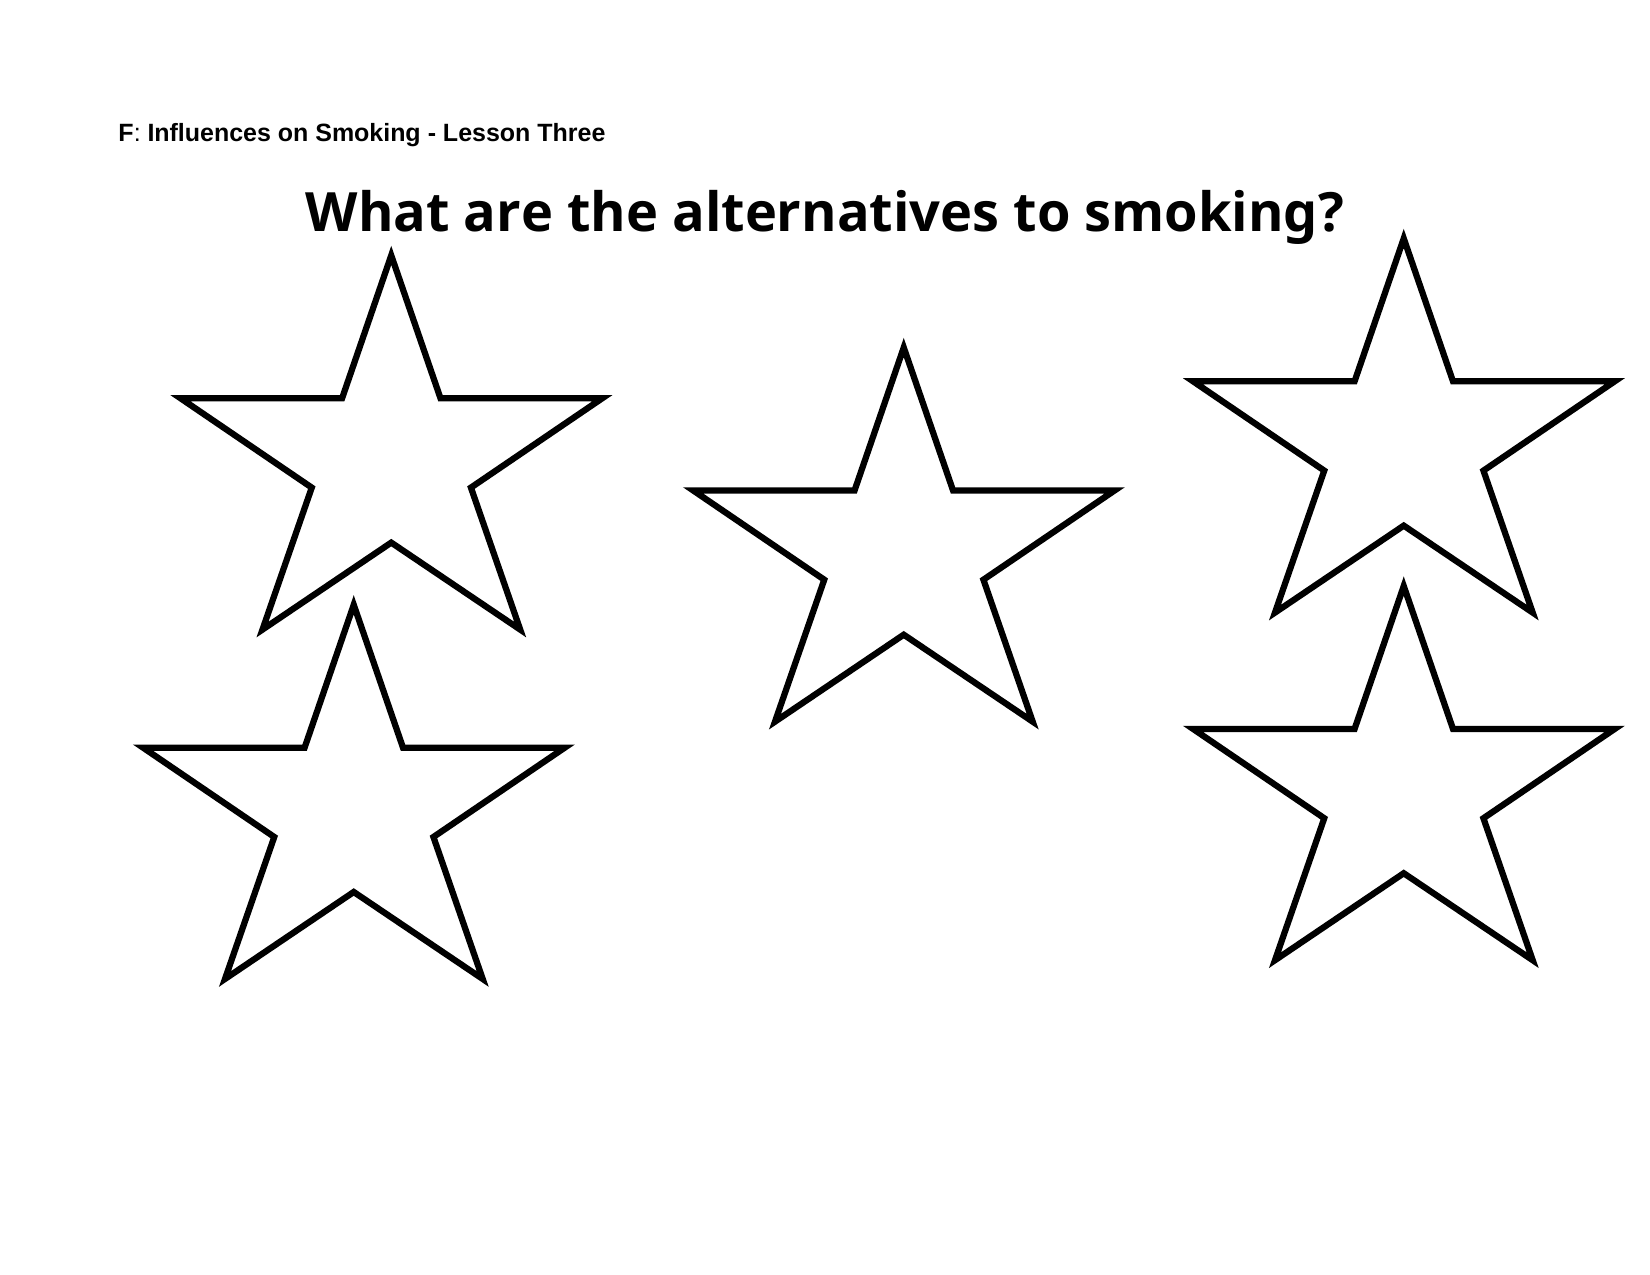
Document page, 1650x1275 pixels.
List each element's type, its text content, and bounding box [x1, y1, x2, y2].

text F: Influences on Smoking - Lesson Three [118, 118, 1532, 147]
text What are the alternatives to smoking? [118, 173, 1532, 247]
